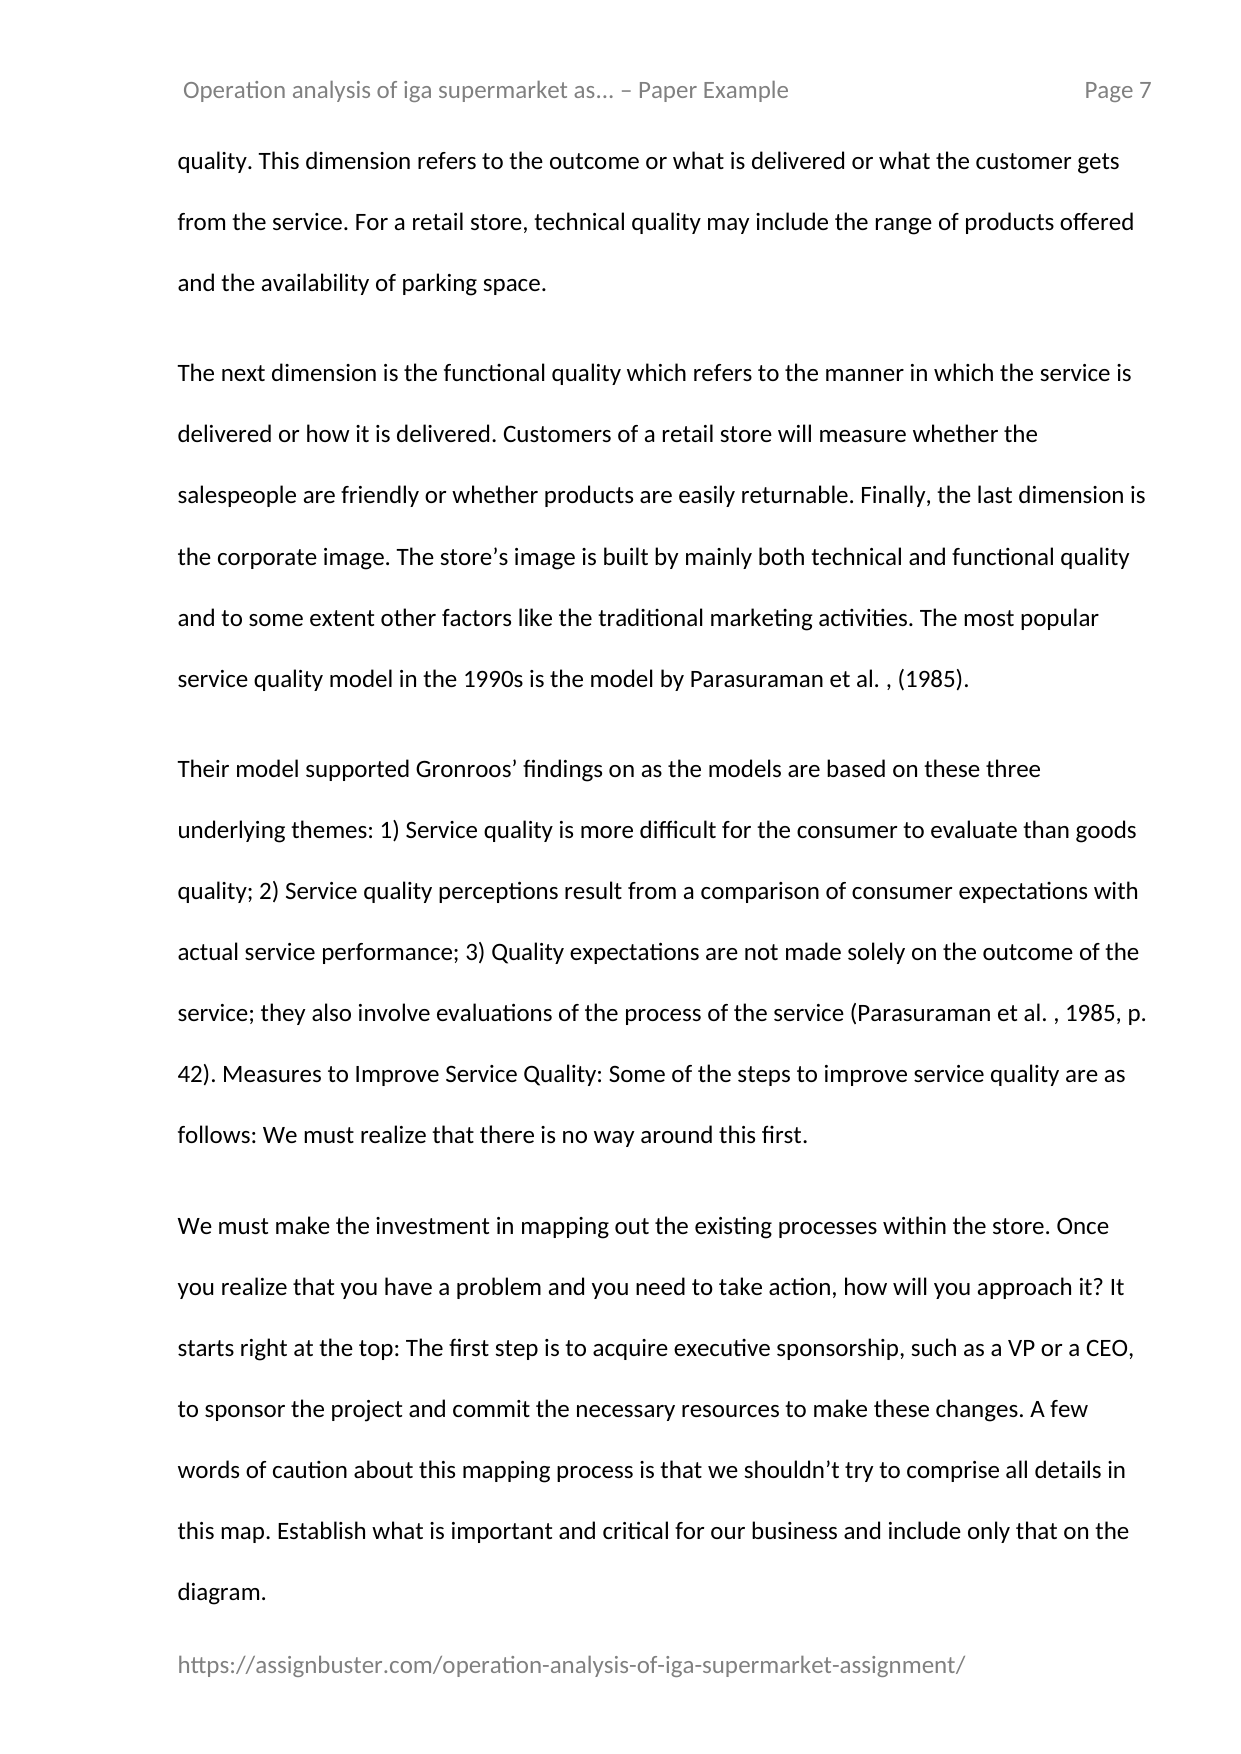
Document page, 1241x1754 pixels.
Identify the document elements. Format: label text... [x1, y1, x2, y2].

text We must make the investment in mapping out the existing processes within the store. Once you realize that you have a problem and you need to take action, how will you approach it? It starts right at the top: The first step is to acquire executive sponsorship, such as a VP or a CEO, to sponsor the project and commit the necessary resources to make these changes. A few words of caution about this mapping process is that we shouldn’t try to comprise all details in this map. Establish what is important and critical for our business and include only that on the diagram. [177, 1210, 1152, 1607]
text The next dimension is the functional quality which refers to the manner in which the service is delivered or how it is delivered. Customers of a retail store will measure whether the salespeople are friendly or whether products are easily returnable. Finally, the last dimension is the corporate image. The store’s image is built by mainly both technical and functional quality and to some extent other factors like the traditional marketing activities. The most popular service quality model in the 1990s is the model by Parasuraman et al. , (1985). [177, 358, 1152, 693]
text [177, 145, 1152, 298]
text Their model supported Gronroos’ findings on as the models are based on these three underlying themes: 1) Service quality is more difficult for the consumer to evaluate than goods quality; 2) Service quality perceptions result from a comparison of consumer expectations with actual service performance; 3) Quality expectations are not made solely on the outcome of the service; they also involve evaluations of the process of the service (Parasuraman et al. , 1985, p. 42). Measures to Improve Service Quality: Some of the steps to improve service quality are as follows: We must realize that there is no way around this first. [177, 753, 1152, 1150]
